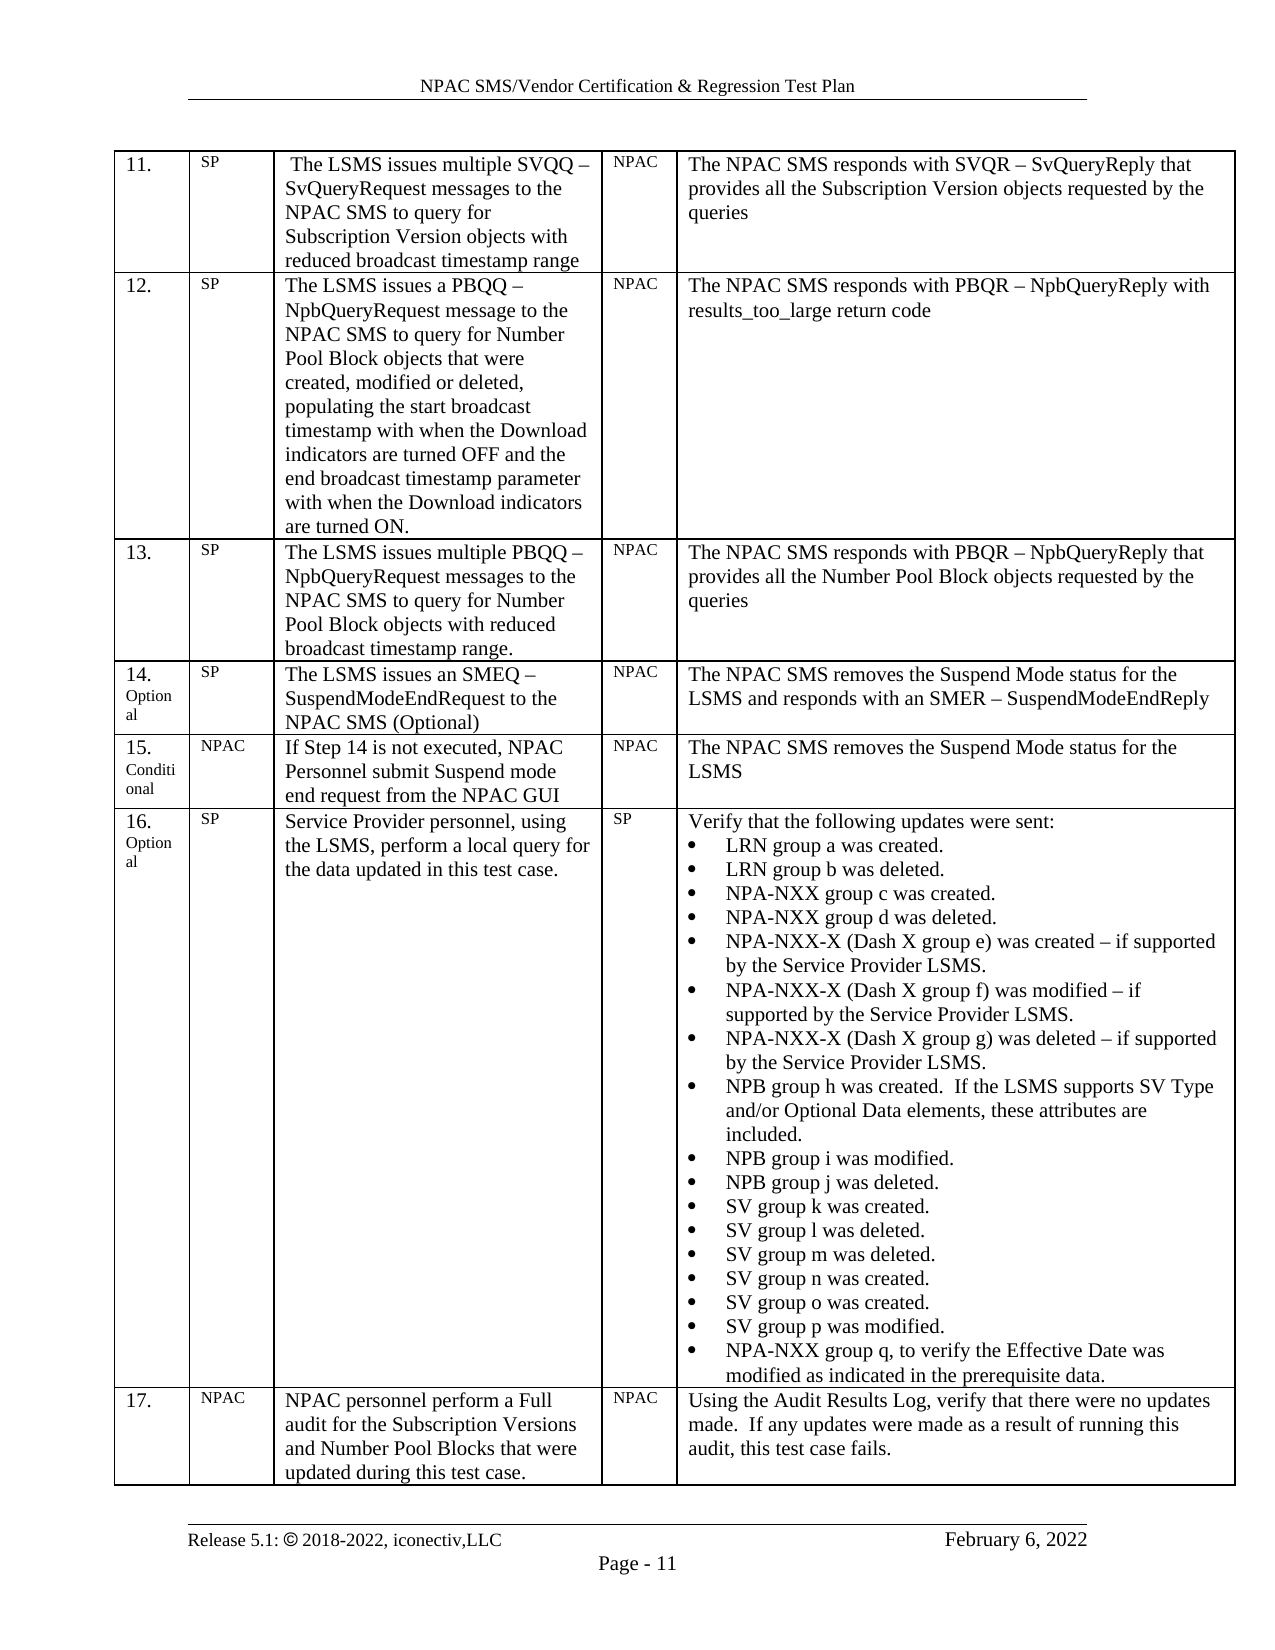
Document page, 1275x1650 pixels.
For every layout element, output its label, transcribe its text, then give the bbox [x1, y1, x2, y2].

table_cell NPAC [603, 540, 676, 660]
table_cell Service Provider personnel, using the LSMS, perform a local query for the data updated in this test case. [275, 809, 601, 1387]
table_cell The NPAC SMS responds with PBQR – NpbQueryReply with results_too_large return code [678, 273, 1234, 538]
table_cell SP [190, 152, 273, 272]
table_cell The LSMS issues an SMEQ – SuspendModeEndRequest to the NPAC SMS (Optional) [275, 662, 601, 734]
table_cell The LSMS issues a PBQQ – NpbQueryRequest message to the NPAC SMS to query for Number Pool Block objects that were created, modified or deleted, populating the start broadcast timestamp with when the Download indicators are turned OFF and the end broadcast timestamp parameter with when the Download indicators are turned ON. [275, 273, 601, 538]
table_cell 16. Optional [115, 809, 189, 1387]
table_cell 13. [115, 540, 189, 660]
table_cell The NPAC SMS responds with PBQR – NpbQueryReply that provides all the Number Pool Block objects requested by the queries [678, 540, 1234, 660]
table_cell The NPAC SMS removes the Suspend Mode status for the LSMS [678, 735, 1234, 807]
table_cell Verify that the following updates were sent: LRN group a was created. LRN group b was deleted. NPA-NXX group c was created. NPA-NXX group d was deleted. NPA-NXX-X (Dash X group e) was created – if supported by the Service Provider LSMS. NPA-NXX-X (Dash X group f) was modified – if supported by the Service Provider LSMS. NPA-NXX-X (Dash X group g) was deleted – if supported by the Service Provider LSMS. NPB group h was created. If the LSMS supports SV Type and/or Optional Data elements, these attributes are included. NPB group i was modified. NPB group j was deleted. SV group k was created. SV group l was deleted. SV group m was deleted. SV group n was created. SV group o was created. SV group p was modified. NPA-NXX group q, to verify the Effective Date was modified as indicated in the prerequisite data. [678, 809, 1234, 1387]
table_cell SP [190, 540, 273, 660]
table_cell SP [603, 809, 676, 1387]
table_cell SP [190, 662, 273, 734]
table_cell NPAC [603, 662, 676, 734]
table_cell 12. [115, 273, 189, 538]
table_cell 17. [115, 1388, 189, 1484]
table_cell 14. Optional [115, 662, 189, 734]
table_cell NPAC [603, 152, 676, 272]
table_cell Using the Audit Results Log, verify that there were no updates made. If any updates were made as a result of running this audit, this test case fails. [678, 1388, 1234, 1484]
table_cell NPAC [603, 273, 676, 538]
table_cell The LSMS issues multiple PBQQ – NpbQueryRequest messages to the NPAC SMS to query for Number Pool Block objects with reduced broadcast timestamp range. [275, 540, 601, 660]
table_cell NPAC [190, 1388, 273, 1484]
table_cell NPAC [603, 735, 676, 807]
table_cell NPAC personnel perform a Full audit for the Subscription Versions and Number Pool Blocks that were updated during this test case. [275, 1388, 601, 1484]
table_cell SP [190, 809, 273, 1387]
table_cell The NPAC SMS removes the Suspend Mode status for the LSMS and responds with an SMER – SuspendModeEndReply [678, 662, 1234, 734]
table_cell 11. [115, 152, 189, 272]
table_cell NPAC [603, 1388, 676, 1484]
table_cell 15. Conditional [115, 735, 189, 807]
table_cell If Step 14 is not executed, NPAC Personnel submit Suspend mode end request from the NPAC GUI [275, 735, 601, 807]
table_cell The NPAC SMS responds with SVQR – SvQueryReply that provides all the Subscription Version objects requested by the queries [678, 152, 1234, 272]
table_cell NPAC [190, 735, 273, 807]
table_cell The LSMS issues multiple SVQQ – SvQueryRequest messages to the NPAC SMS to query for Subscription Version objects with reduced broadcast timestamp range [275, 152, 601, 272]
table_cell SP [190, 273, 273, 538]
